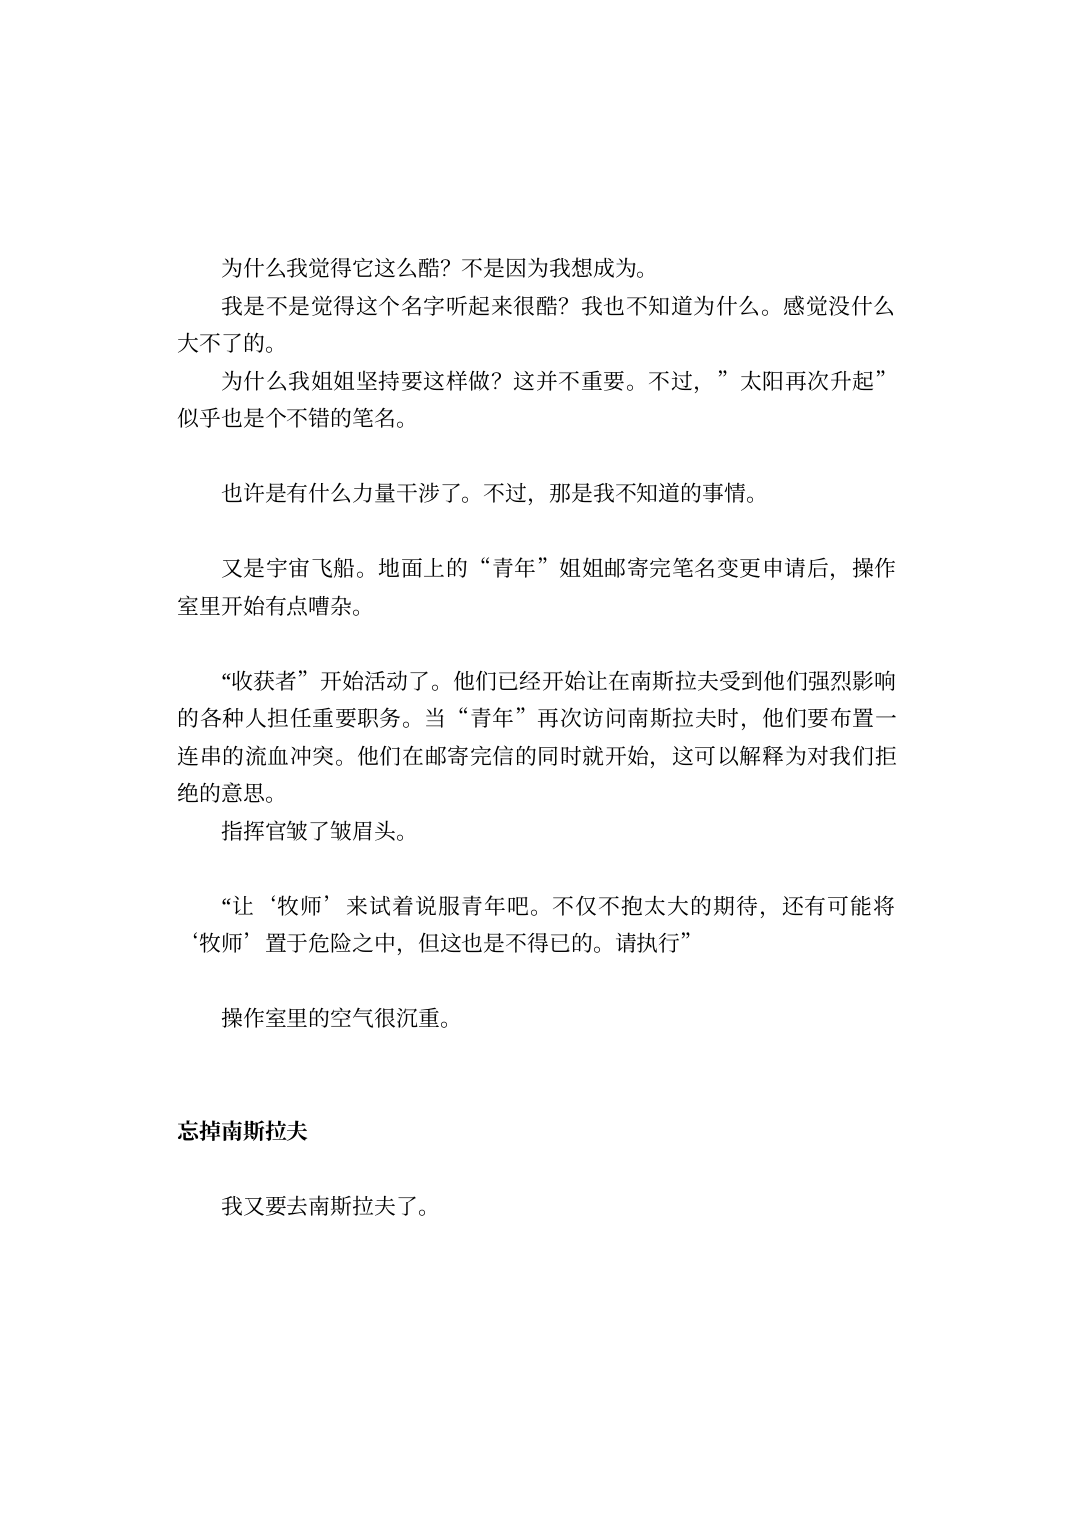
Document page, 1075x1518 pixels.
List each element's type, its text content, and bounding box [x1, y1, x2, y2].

text “让‘牧师’来试着说服青年吧。不仅不抱太大的期待，还有可能将‘牧师’置于危险之中，但这也是不得已的。请执行” [177, 886, 898, 961]
text 为什么我姐姐坚持要这样做？这并不重要。不过，”太阳再次升起”似乎也是个不错的笔名。 [177, 361, 898, 436]
text 又是宇宙飞船。地面上的“青年”姐姐邮寄完笔名变更申请后，操作室里开始有点嘈杂。 [177, 549, 898, 624]
text 也许是有什么力量干涉了。不过，那是我不知道的事情。 [177, 474, 898, 511]
text “收获者”开始活动了。他们已经开始让在南斯拉夫受到他们强烈影响的各种人担任重要职务。当“青年”再次访问南斯拉夫时，他们要布置一连串的流血冲突。他们在邮寄完信的同时就开始，这可以解释为对我们拒绝的意思。 [177, 661, 898, 811]
text 为什么我觉得它这么酷？不是因为我想成为。 [177, 249, 898, 286]
text 操作室里的空气很沉重。 [177, 999, 898, 1111]
text 我又要去南斯拉夫了。 [177, 1186, 898, 1224]
text 指挥官皱了皱眉头。 [177, 811, 898, 849]
text 忘掉南斯拉夫 [177, 1111, 898, 1149]
text 我是不是觉得这个名字听起来很酷？我也不知道为什么。感觉没什么大不了的。 [177, 286, 898, 361]
